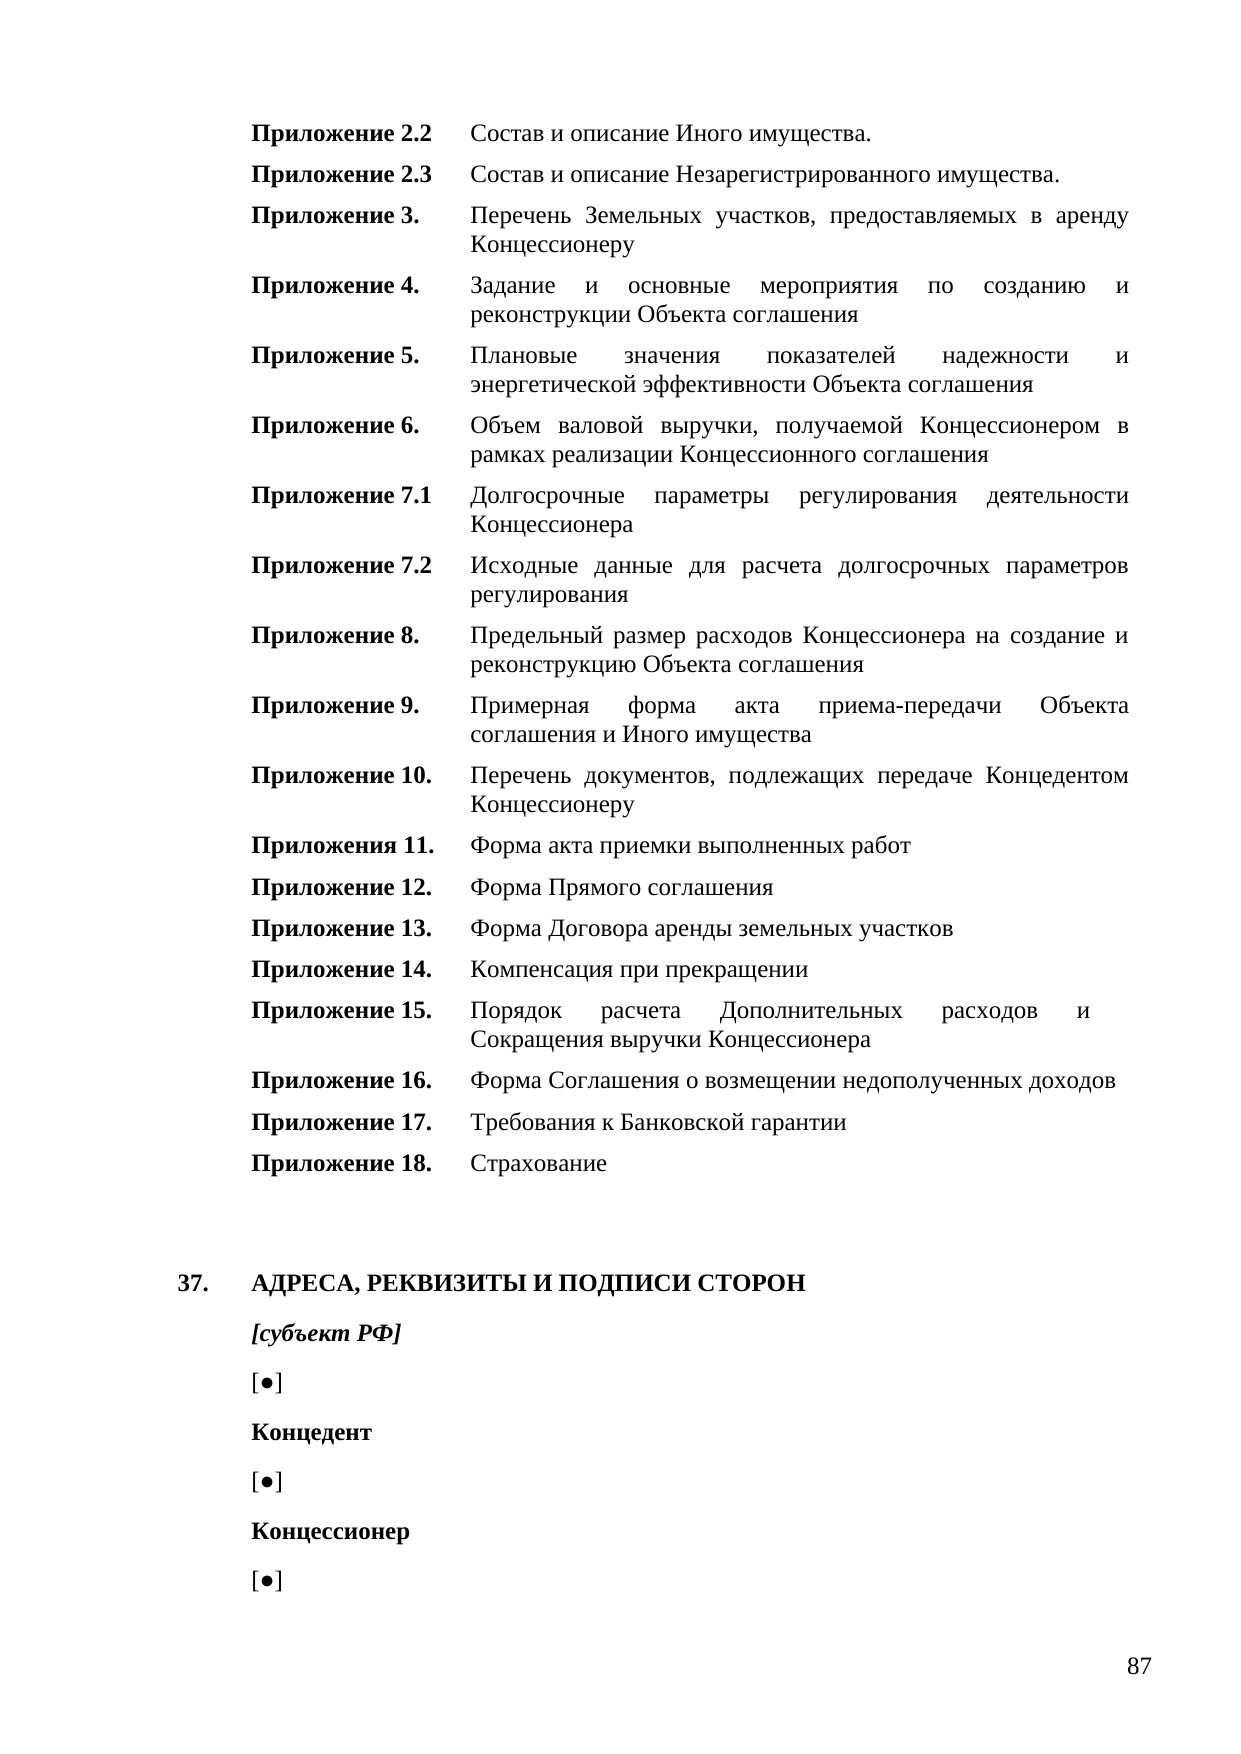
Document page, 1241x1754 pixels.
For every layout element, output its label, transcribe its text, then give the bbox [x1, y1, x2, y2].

table_cell Приложение 13. [240, 913, 455, 954]
table_cell Приложение 12. [240, 872, 455, 913]
table_cell Предельный размер расходов Концессионера на создание и реконструкцию Объекта соглашения [455, 621, 1141, 691]
table_cell Приложение 8. [240, 621, 455, 691]
table_cell Перечень документов, подлежащих передаче Концедентом Концессионеру [455, 761, 1141, 831]
table_cell Приложение 5. [240, 341, 455, 411]
table_cell Концессионер [236, 1516, 1163, 1566]
table_cell Форма Соглашения о возмещении недополученных доходов [455, 1066, 1141, 1107]
table_cell Приложение 2.2 [240, 118, 455, 159]
table_cell Компенсация при прекращении [455, 954, 1141, 996]
table_cell Приложения 11. [240, 831, 455, 872]
table_cell Состав и описание Незарегистрированного имущества. [455, 159, 1141, 201]
table_cell Приложение 9. [240, 691, 455, 761]
table_cell Требования к Банковской гарантии [455, 1107, 1141, 1148]
table_cell Приложение 18. [240, 1148, 455, 1189]
table_cell Приложение 17. [240, 1107, 455, 1148]
table_cell Приложение 3. [240, 201, 455, 271]
table_cell Приложение 7.1 [240, 481, 455, 551]
table_cell Приложение 6. [240, 411, 455, 481]
table_cell Форма акта приемки выполненных работ [455, 831, 1141, 872]
table_cell Приложение 16. [240, 1066, 455, 1107]
table_cell Приложение 15. [240, 996, 455, 1066]
table_cell Концедент [236, 1417, 1163, 1466]
table_cell Форма Договора аренды земельных участков [455, 913, 1141, 954]
table_cell [●] [236, 1367, 1163, 1417]
table_cell Задание и основные мероприятия по созданию и реконструкции Объекта соглашения [455, 271, 1141, 341]
table_cell Перечень Земельных участков, предоставляемых в аренду Концессионеру [455, 201, 1141, 271]
table_cell Исходные данные для расчета долгосрочных параметров регулирования [455, 551, 1141, 621]
table_cell Примерная форма акта приема-передачи Объекта соглашения и Иного имущества [455, 691, 1141, 761]
table_cell Порядок расчета Дополнительных расходов и Сокращения выручки Концессионера [455, 996, 1141, 1066]
table_cell Приложение 2.3 [240, 159, 455, 201]
table_cell [●] [236, 1566, 1163, 1615]
table_cell Долгосрочные параметры регулирования деятельности Концессионера [455, 481, 1141, 551]
table_cell Приложение 10. [240, 761, 455, 831]
table_cell Объем валовой выручки, получаемой Концессионером в рамках реализации Концессионного соглашения [455, 411, 1141, 481]
table_cell Страхование [455, 1148, 1141, 1189]
table_cell [●] [236, 1466, 1163, 1516]
table_cell Плановые значения показателей надежности и энергетической эффективности Объекта соглашения [455, 341, 1141, 411]
table_header [субъект РФ] [236, 1318, 1163, 1367]
subtitle АДРЕСА, РЕКВИЗИТЫ И ПОДПИСИ СТОРОН [177, 1268, 1152, 1297]
table_cell Форма Прямого соглашения [455, 872, 1141, 913]
table_cell Приложение 4. [240, 271, 455, 341]
table_cell Приложение 7.2 [240, 551, 455, 621]
table_cell Приложение 14. [240, 954, 455, 996]
table_cell Состав и описание Иного имущества. [455, 118, 1141, 159]
